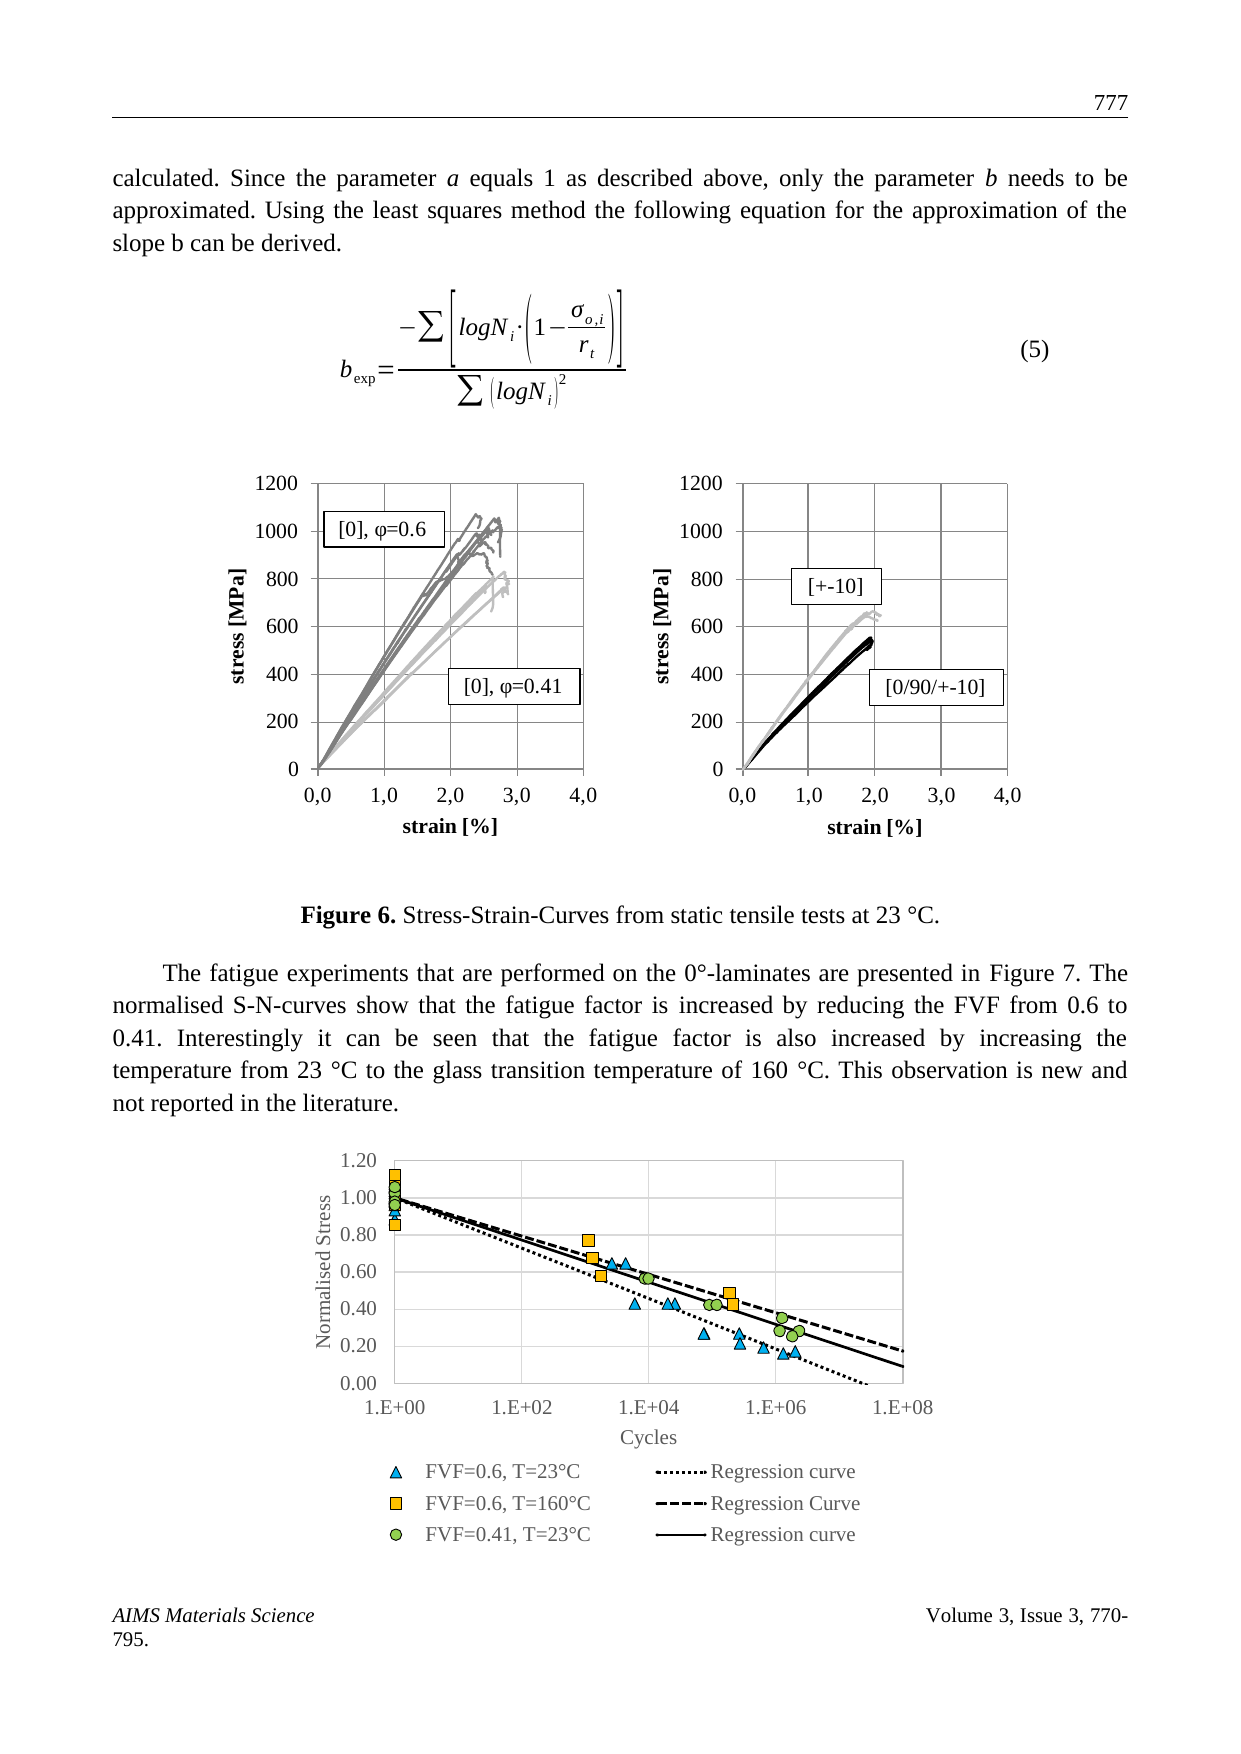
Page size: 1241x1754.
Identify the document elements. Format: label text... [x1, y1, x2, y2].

table_header (5) [865, 271, 1061, 426]
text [112, 161, 1128, 259]
text Figure 6. Stress-Strain-Curves from static tensile tests at 23 °C. [112, 899, 1128, 931]
text The fatigue experiments that are performed on the 0°-laminates are presented in Figure 7. The normalised S-N-curves show that the fatigue factor is increased by reducing the FVF from 0.6 to 0.41. Interestingly it can be seen that the fatigue factor is also increased by increasing the temperature from 23 °C to the glass transition temperature of 160 °C. This observation is new and not reported in the literature. [112, 956, 1128, 1119]
table_header [101, 271, 865, 426]
